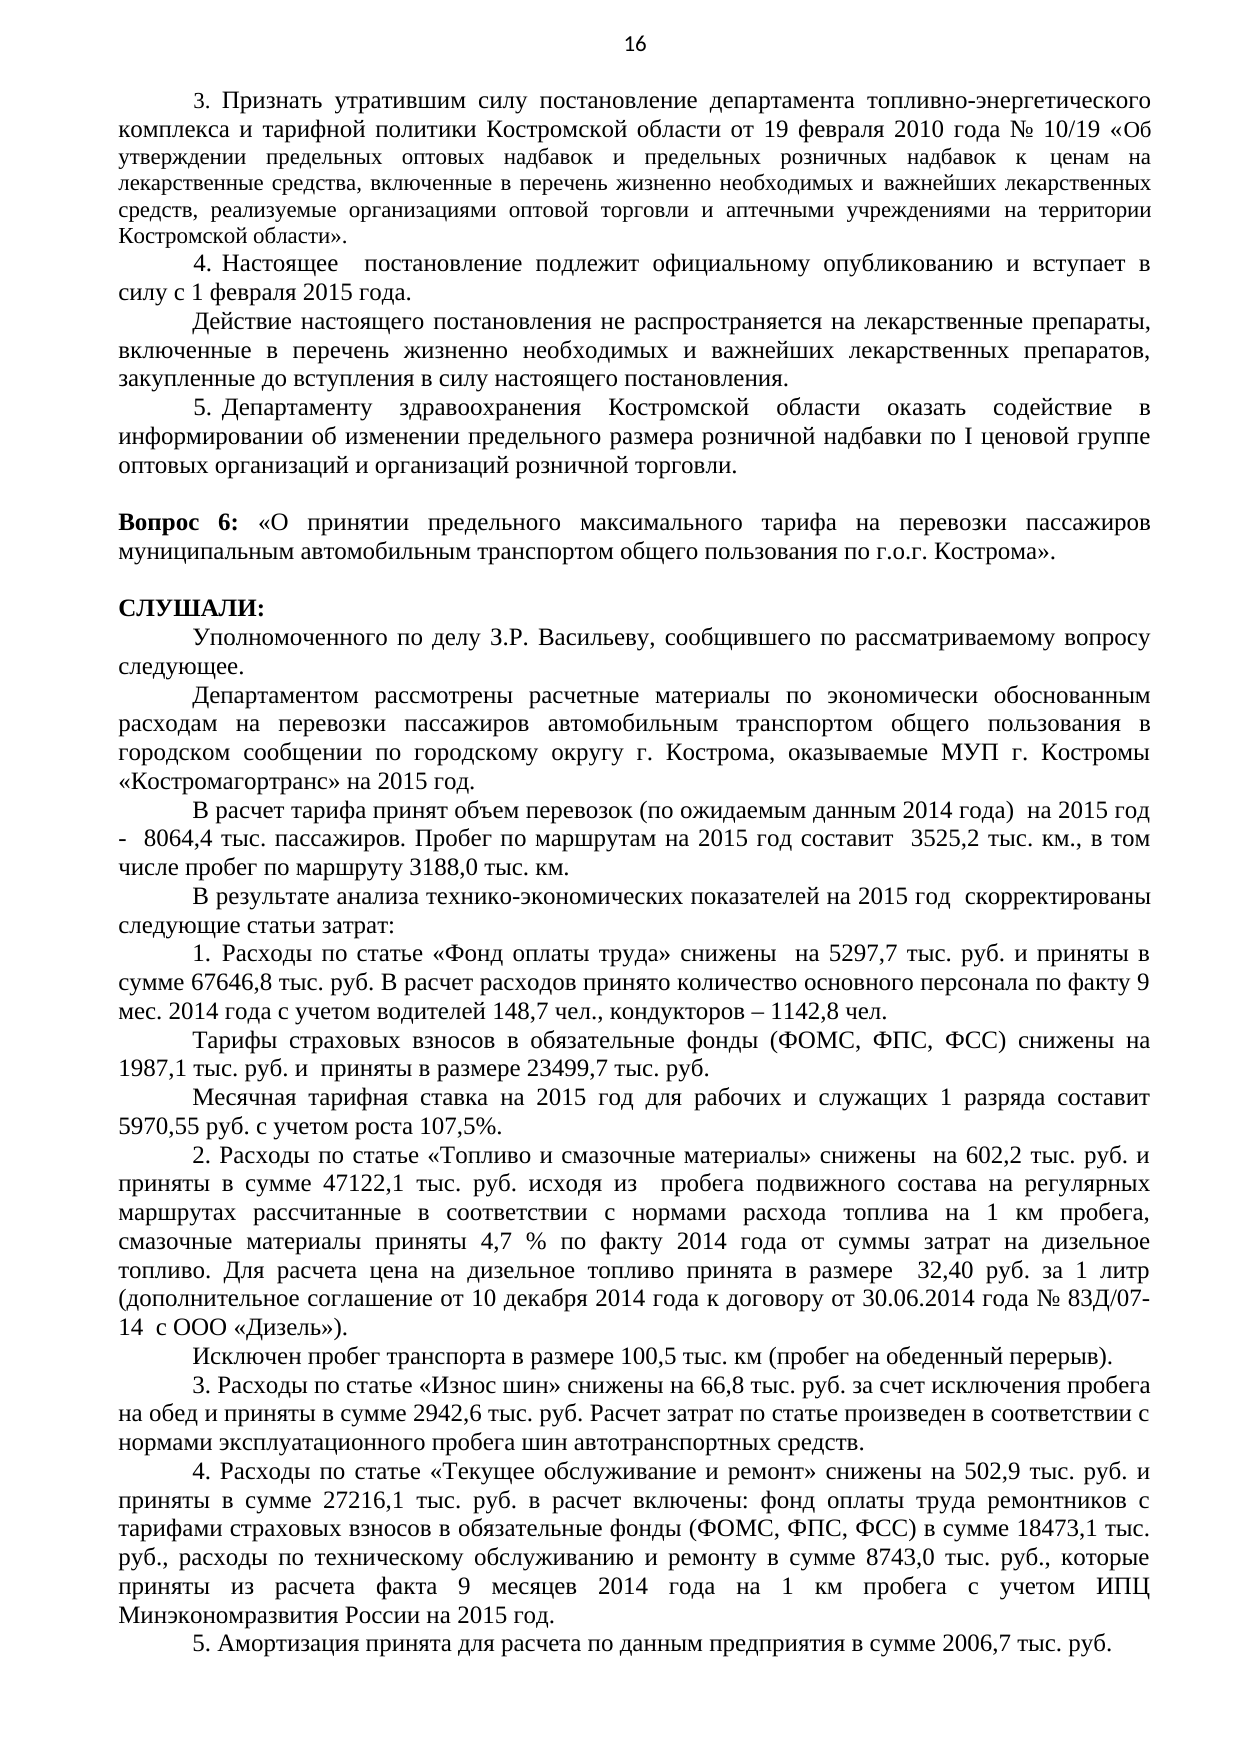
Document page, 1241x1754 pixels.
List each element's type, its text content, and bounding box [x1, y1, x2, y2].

text 4. Расходы по статье «Текущее обслуживание и ремонт» снижены на 502,9 тыс. руб. и приняты в сумме 27216,1 тыс. руб. в расчет включены: фонд оплаты труда ремонтников с тарифами страховых взносов в обязательные фонды (ФОМС, ФПС, ФСС) в сумме 18473,1 тыс. руб., расходы по техническому обслуживанию и ремонту в сумме 8743,0 тыс. руб., которые приняты из расчета факта 9 месяцев 2014 года на 1 км пробега с учетом ИПЦ Минэкономразвития России на 2015 год. [118, 1456, 1152, 1628]
text 5. Амортизация принята для расчета по данным предприятия в сумме 2006,7 тыс. руб. [118, 1628, 1152, 1657]
text 2. Расходы по статье «Топливо и смазочные материалы» снижены на 602,2 тыс. руб. и приняты в сумме 47122,1 тыс. руб. исходя из пробега подвижного состава на регулярных маршрутах рассчитанные в соответствии с нормами расхода топлива на 1 км пробега, смазочные материалы приняты 4,7 % по факту 2014 года от суммы затрат на дизельное топливо. Для расчета цена на дизельное топливо принята в размере 32,40 руб. за 1 литр (дополнительное соглашение от 10 декабря 2014 года к договору от 30.06.2014 года № 83Д/07-14 с ООО «Дизель»). [118, 1140, 1152, 1341]
text Департаментом рассмотрены расчетные материалы по экономически обоснованным расходам на перевозки пассажиров автомобильным транспортом общего пользования в городском сообщении по городскому округу г. Кострома, оказываемые МУП г. Костромы «Костромагортранс» на 2015 год. [118, 680, 1152, 795]
list Признать утратившим силу постановление департамента топливно-энергетического комплекса и тарифной политики Костромской области от 19 февраля 2010 года № 10/19 «Об утверждении предельных оптовых надбавок и предельных розничных надбавок к ценам на лекарственные средства, включенные в перечень жизненно необходимых и важнейших лекарственных средств, реализуемые организациями оптовой торговли и аптечными учреждениями на территории Костромской области». [118, 86, 1152, 248]
text Действие настоящего постановления не распространяется на лекарственные препараты, включенные в перечень жизненно необходимых и важнейших лекарственных препаратов, закупленные до вступления в силу настоящего постановления. [118, 306, 1152, 392]
text В результате анализа технико-экономических показателей на 2015 год скорректированы следующие статьи затрат: [118, 881, 1152, 938]
list Расходы по статье «Фонд оплаты труда» снижены на 5297,7 тыс. руб. и приняты в сумме 67646,8 тыс. руб. В расчет расходов принято количество основного персонала по факту 9 мес. 2014 года с учетом водителей 148,7 чел., кондукторов – 1142,8 чел. [118, 938, 1152, 1025]
text Тарифы страховых взносов в обязательные фонды (ФОМС, ФПС, ФСС) снижены на 1987,1 тыс. руб. и приняты в размере 23499,7 тыс. руб. [118, 1025, 1152, 1082]
text В расчет тарифа принят объем перевозок (по ожидаемым данным 2014 года) на 2015 год - 8064,4 тыс. пассажиров. Пробег по маршрутам на 2015 год составит 3525,2 тыс. км., в том числе пробег по маршруту 3188,0 тыс. км. [118, 795, 1152, 881]
list Департаменту здравоохранения Костромской области оказать содействие в информировании об изменении предельного размера розничной надбавки по I ценовой группе оптовых организаций и организаций розничной торговли. [118, 392, 1152, 478]
list Настоящее постановление подлежит официальному опубликованию и вступает в силу с 1 февраля 2015 года. [118, 248, 1152, 306]
text Исключен пробег транспорта в размере 100,5 тыс. км (пробег на обеденный перерыв). [118, 1341, 1152, 1370]
text Вопрос 6: «О принятии предельного максимального тарифа на перевозки пассажиров муниципальным автомобильным транспортом общего пользования по г.о.г. Кострома». [118, 507, 1152, 565]
text Уполномоченного по делу З.Р. Васильеву, сообщившего по рассматриваемому вопросу следующее. [118, 622, 1152, 680]
text Месячная тарифная ставка на 2015 год для рабочих и служащих 1 разряда составит 5970,55 руб. с учетом роста 107,5%. [118, 1082, 1152, 1140]
text 3. Расходы по статье «Износ шин» снижены на 66,8 тыс. руб. за счет исключения пробега на обед и приняты в сумме 2942,6 тыс. руб. Расчет затрат по статье произведен в соответствии с нормами эксплуатационного пробега шин автотранспортных средств. [118, 1370, 1152, 1456]
text СЛУШАЛИ: [118, 593, 1152, 622]
